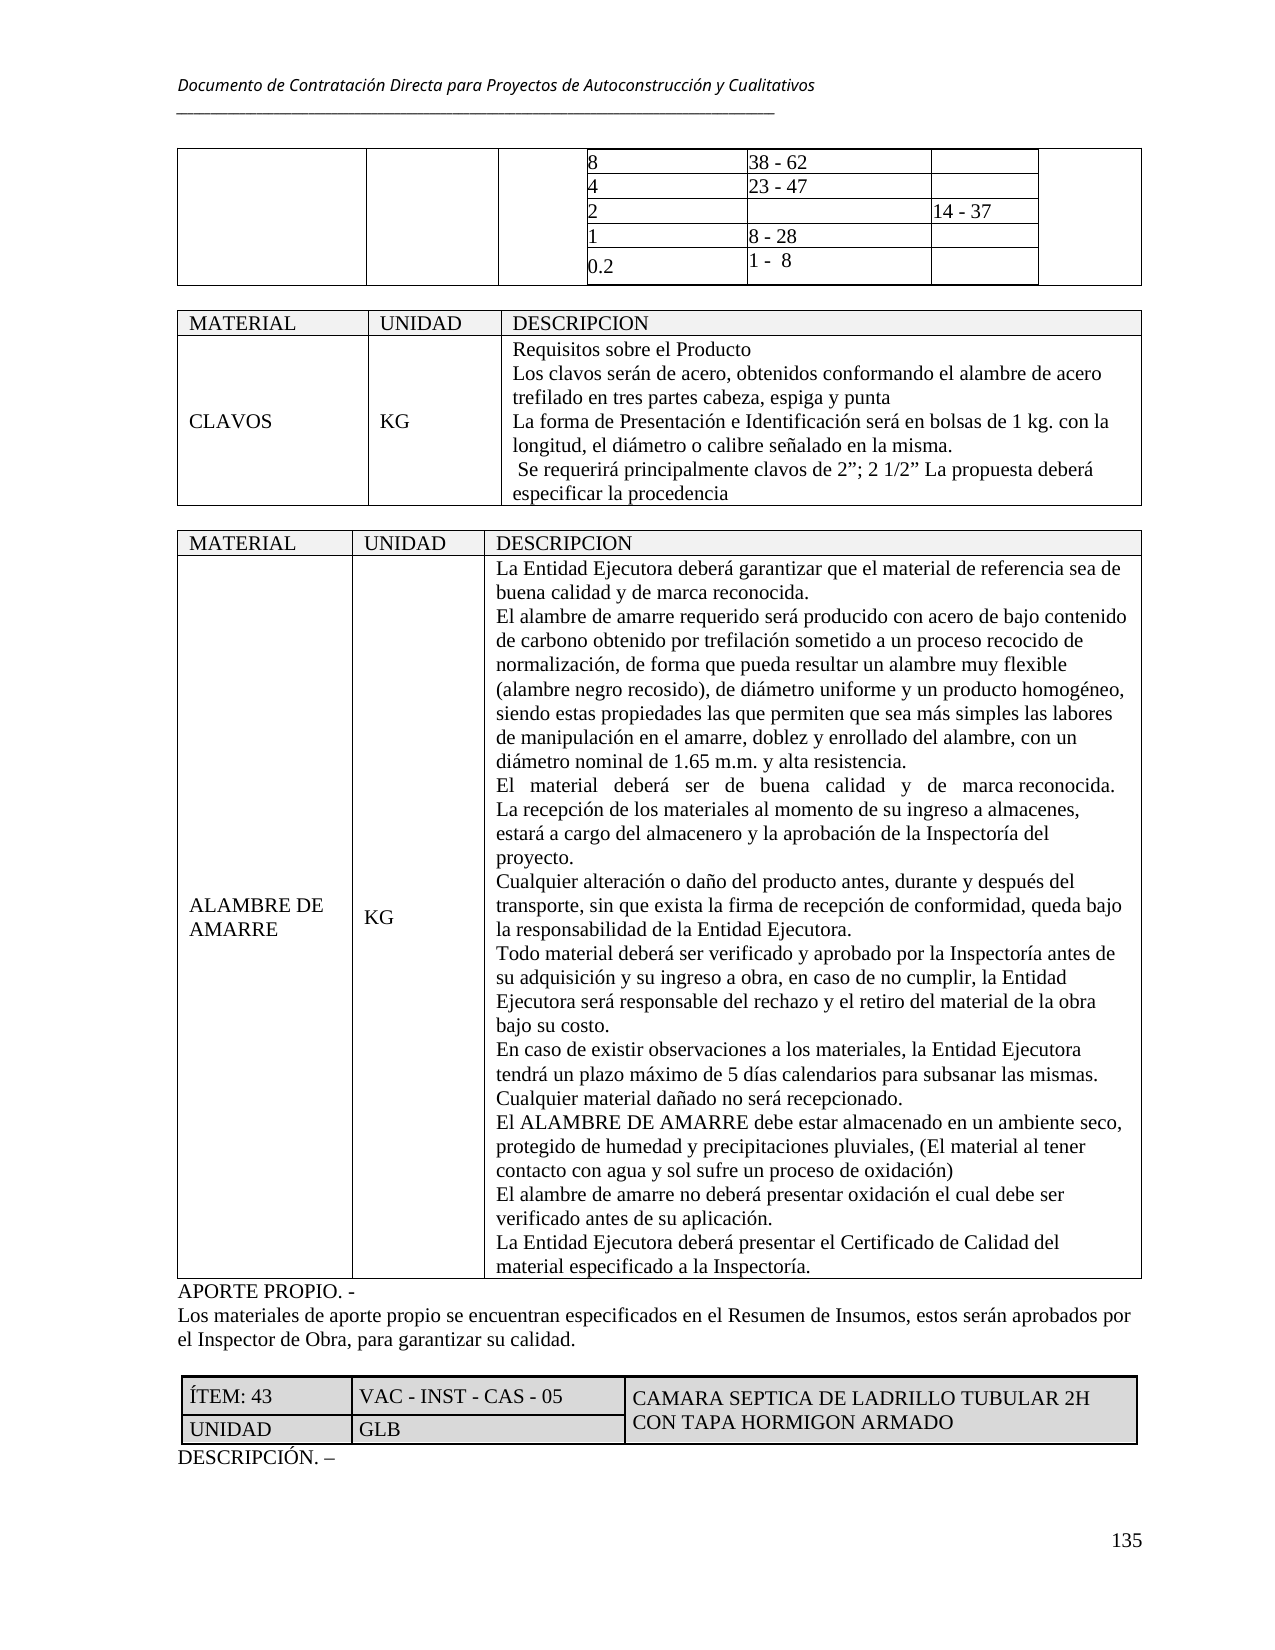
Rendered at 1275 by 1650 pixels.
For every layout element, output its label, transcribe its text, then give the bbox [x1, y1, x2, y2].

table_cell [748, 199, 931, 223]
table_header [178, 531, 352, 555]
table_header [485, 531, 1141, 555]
text APORTE PROPIO. - [177, 1279, 1142, 1303]
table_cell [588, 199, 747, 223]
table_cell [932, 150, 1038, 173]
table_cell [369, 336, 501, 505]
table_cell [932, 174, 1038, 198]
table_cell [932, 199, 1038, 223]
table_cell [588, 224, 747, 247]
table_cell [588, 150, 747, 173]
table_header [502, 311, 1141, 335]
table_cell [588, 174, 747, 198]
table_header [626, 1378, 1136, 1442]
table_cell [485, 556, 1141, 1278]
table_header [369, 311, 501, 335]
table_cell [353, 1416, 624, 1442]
text Los materiales de aporte propio se encuentran especificados en el Resumen de Insumos, estos serán aprobados por el Inspector de Obra, para garantizar su calidad. [177, 1303, 1142, 1351]
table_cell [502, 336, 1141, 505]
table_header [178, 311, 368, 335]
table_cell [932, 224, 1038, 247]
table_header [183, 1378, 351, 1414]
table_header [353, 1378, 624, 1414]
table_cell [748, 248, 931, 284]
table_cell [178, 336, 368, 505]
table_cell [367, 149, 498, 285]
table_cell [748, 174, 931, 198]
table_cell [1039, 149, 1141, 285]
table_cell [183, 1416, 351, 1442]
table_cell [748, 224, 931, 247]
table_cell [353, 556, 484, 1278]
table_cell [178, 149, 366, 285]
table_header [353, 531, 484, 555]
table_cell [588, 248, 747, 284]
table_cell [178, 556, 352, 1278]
text DESCRIPCIÓN. – [177, 1444, 1142, 1469]
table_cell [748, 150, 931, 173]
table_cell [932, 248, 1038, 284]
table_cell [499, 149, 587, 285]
